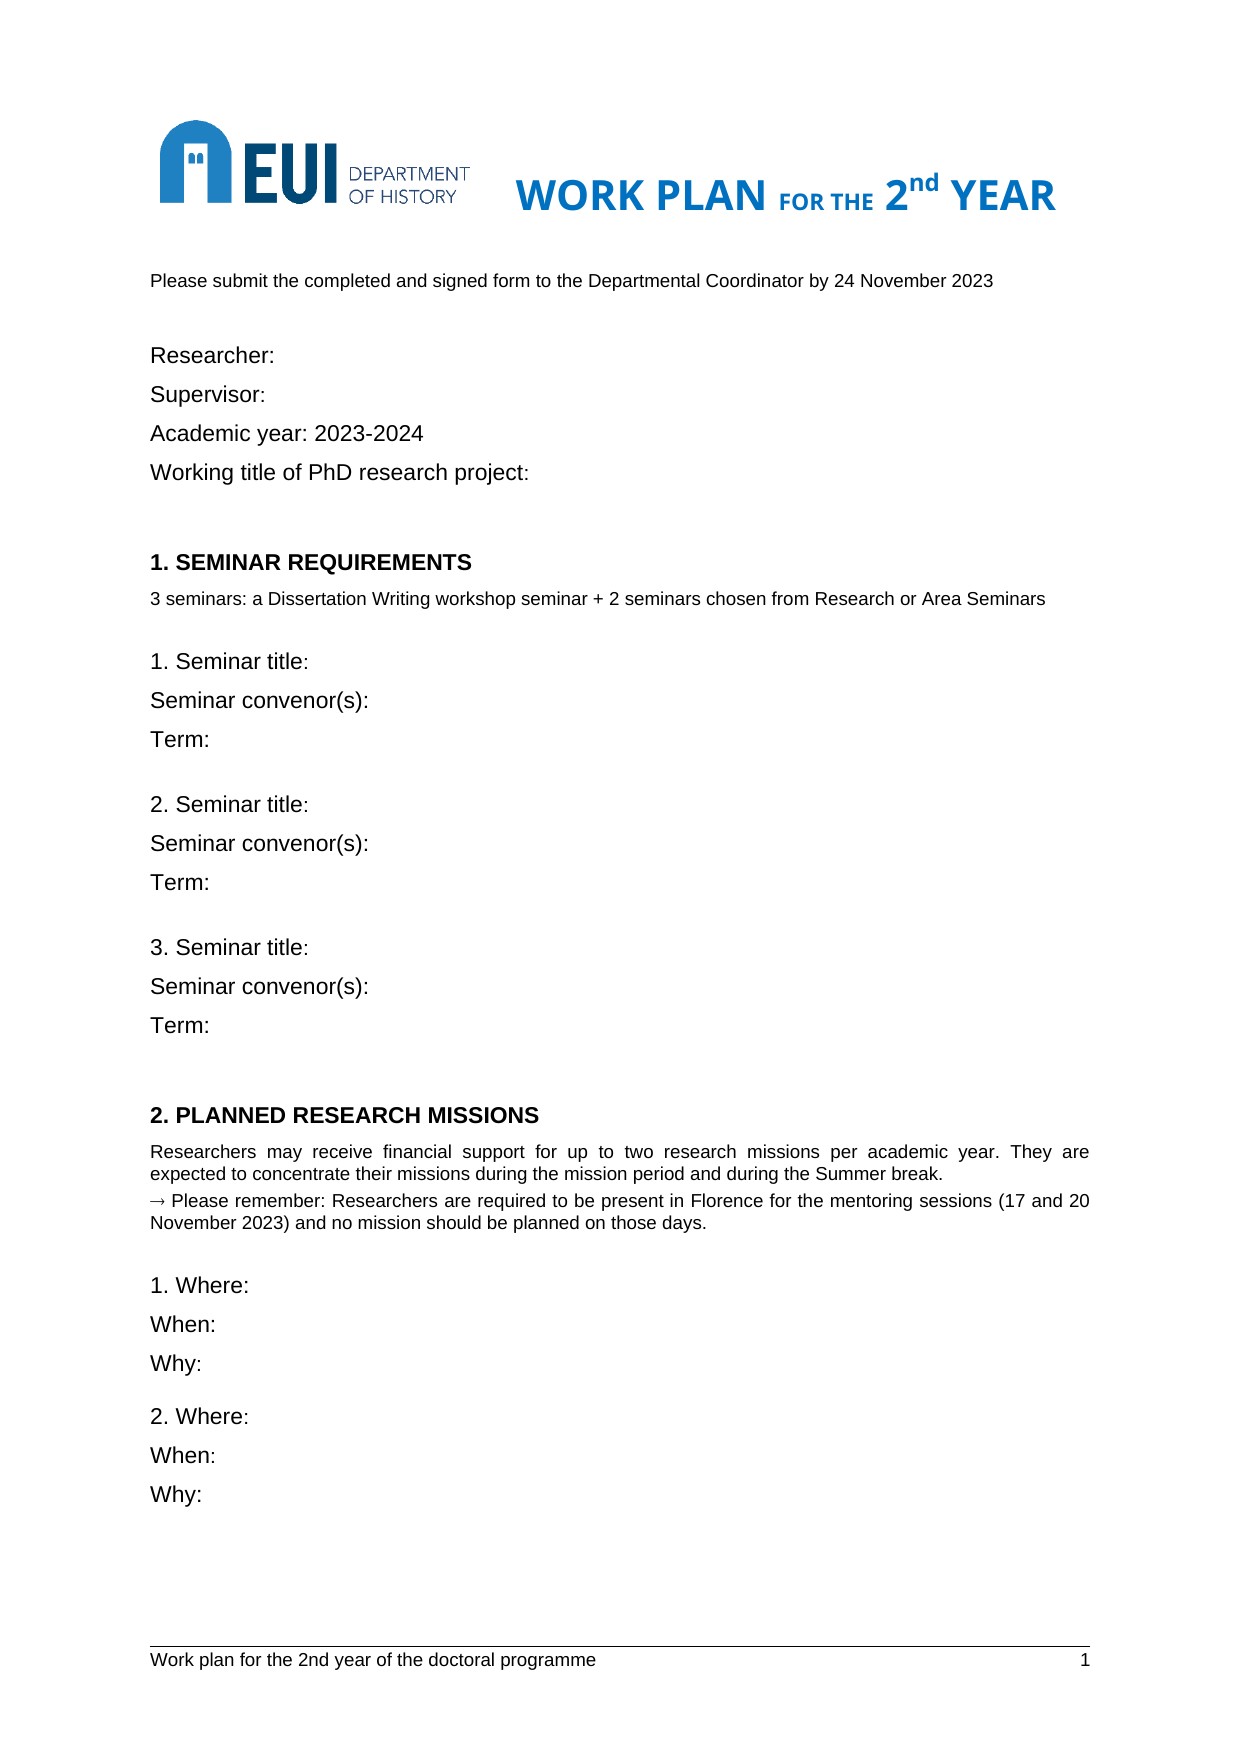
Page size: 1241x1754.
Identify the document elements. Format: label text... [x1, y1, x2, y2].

text Researchers may receive financial support for up to two research missions per academic year. They are expected to concentrate their missions during the mission period and during the Summer break. [150, 1141, 1090, 1184]
text Why: [150, 1481, 1090, 1507]
text Term: [150, 726, 1090, 752]
text Term: [150, 869, 1090, 895]
text Seminar convenor(s): [150, 687, 1090, 713]
text Researcher: [150, 342, 1090, 369]
text 3. Seminar title: [150, 934, 1090, 961]
text Please submit the completed and signed form to the Departmental Coordinator by 24 November 2023 [150, 269, 1090, 291]
text Working title of PhD research project: [150, 459, 1090, 485]
text Seminar convenor(s): [150, 830, 1090, 856]
text When: [150, 1442, 1090, 1468]
text 2. Where: [150, 1403, 1090, 1429]
text 2. PLANNED RESEARCH MISSIONS [150, 1102, 1090, 1128]
text Seminar convenor(s): [150, 973, 1090, 999]
text Why: [150, 1350, 1090, 1376]
table_header [139, 118, 504, 223]
text 1. Seminar title: [150, 648, 1090, 675]
text When: [150, 1311, 1090, 1338]
text Supervisor: [150, 381, 1090, 407]
text Term: [150, 1012, 1090, 1038]
text 1. SEMINAR REQUIREMENTS [150, 549, 1090, 575]
picture [150, 118, 483, 206]
text 3 seminars: a Dissertation Writing workshop seminar + 2 seminars chosen from Research or Area Seminars [150, 588, 1090, 609]
text Academic year: 2023-2024 [150, 420, 1090, 446]
table_header WORK PLAN FOR THE 2nd YEAR [504, 118, 1101, 223]
text 1. Where: [150, 1272, 1090, 1299]
text 2. Seminar title: [150, 791, 1090, 818]
text Please remember: Researchers are required to be present in Florence for the mentoring sessions (17 and 20 November 2023) and no mission should be planned on those days. [150, 1190, 1090, 1233]
